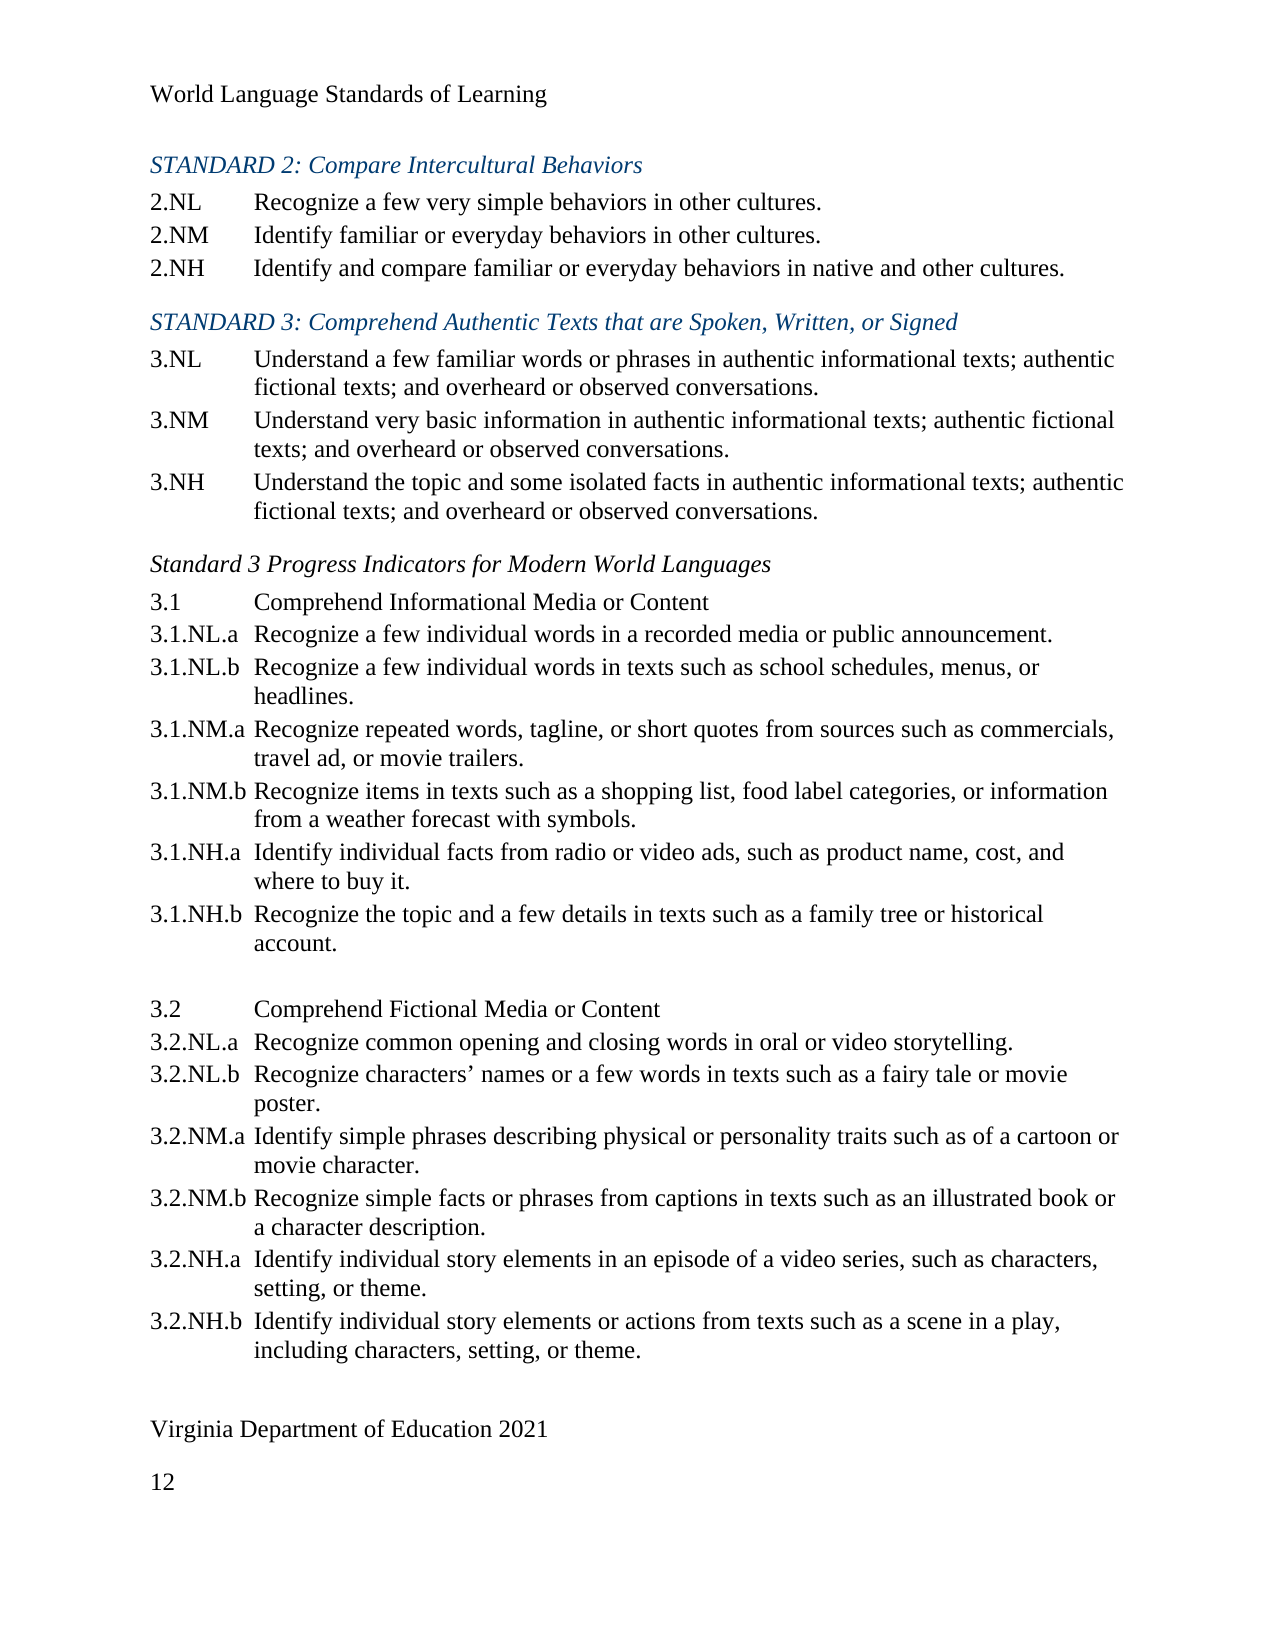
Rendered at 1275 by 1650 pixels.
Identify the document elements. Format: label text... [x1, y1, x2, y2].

text 3.1.NH.a Identify individual facts from radio or video ads, such as product name, cost, and where to buy it. [150, 837, 1125, 895]
text 2.NL Recognize a few very simple behaviors in other cultures. [150, 187, 1125, 216]
subtitle STANDARD 2: Compare Intercultural Behaviors [150, 150, 1125, 179]
text 3.1.NL.a Recognize a few individual words in a recorded media or public announcement. [150, 619, 1125, 648]
text 3.2.NH.b Identify individual story elements or actions from texts such as a scene in a play, including characters, setting, or theme. [150, 1306, 1125, 1364]
text 3.NL Understand a few familiar words or phrases in authentic informational texts; authentic fictional texts; and overheard or observed conversations. [150, 344, 1125, 401]
text 3.NH Understand the topic and some isolated facts in authentic informational texts; authentic fictional texts; and overheard or observed conversations. [150, 467, 1125, 524]
text 2.NM Identify familiar or everyday behaviors in other cultures. [150, 220, 1125, 249]
text 3.1.NL.b Recognize a few individual words in texts such as school schedules, menus, or headlines. [150, 652, 1125, 710]
text 3.2.NH.a Identify individual story elements in an episode of a video series, such as characters, setting, or theme. [150, 1244, 1125, 1302]
text 3.NM Understand very basic information in authentic informational texts; authentic fictional texts; and overheard or observed conversations. [150, 405, 1125, 463]
text 3.1.NM.b Recognize items in texts such as a shopping list, food label categories, or information from a weather forecast with symbols. [150, 776, 1125, 833]
text 3.1 Comprehend Informational Media or Content [150, 587, 1125, 615]
text 3.1.NM.a Recognize repeated words, tagline, or short quotes from sources such as commercials, travel ad, or movie trailers. [150, 714, 1125, 772]
text Standard 3 Progress Indicators for Modern World Languages [150, 549, 1125, 578]
text 3.2.NM.a Identify simple phrases describing physical or personality traits such as of a cartoon or movie character. [150, 1121, 1125, 1179]
text 3.2.NL.a Recognize common opening and closing words in oral or video storytelling. [150, 1027, 1125, 1055]
text 3.2.NM.b Recognize simple facts or phrases from captions in texts such as an illustrated book or a character description. [150, 1183, 1125, 1240]
text 3.2 Comprehend Fictional Media or Content [150, 994, 1125, 1022]
text 3.1.NH.b Recognize the topic and a few details in texts such as a family tree or historical account. [150, 899, 1125, 957]
text 3.2.NL.b Recognize characters’ names or a few words in texts such as a fairy tale or movie poster. [150, 1059, 1125, 1117]
text 2.NH Identify and compare familiar or everyday behaviors in native and other cultures. [150, 253, 1125, 282]
subtitle STANDARD 3: Comprehend Authentic Texts that are Spoken, Written, or Signed [150, 307, 1125, 335]
